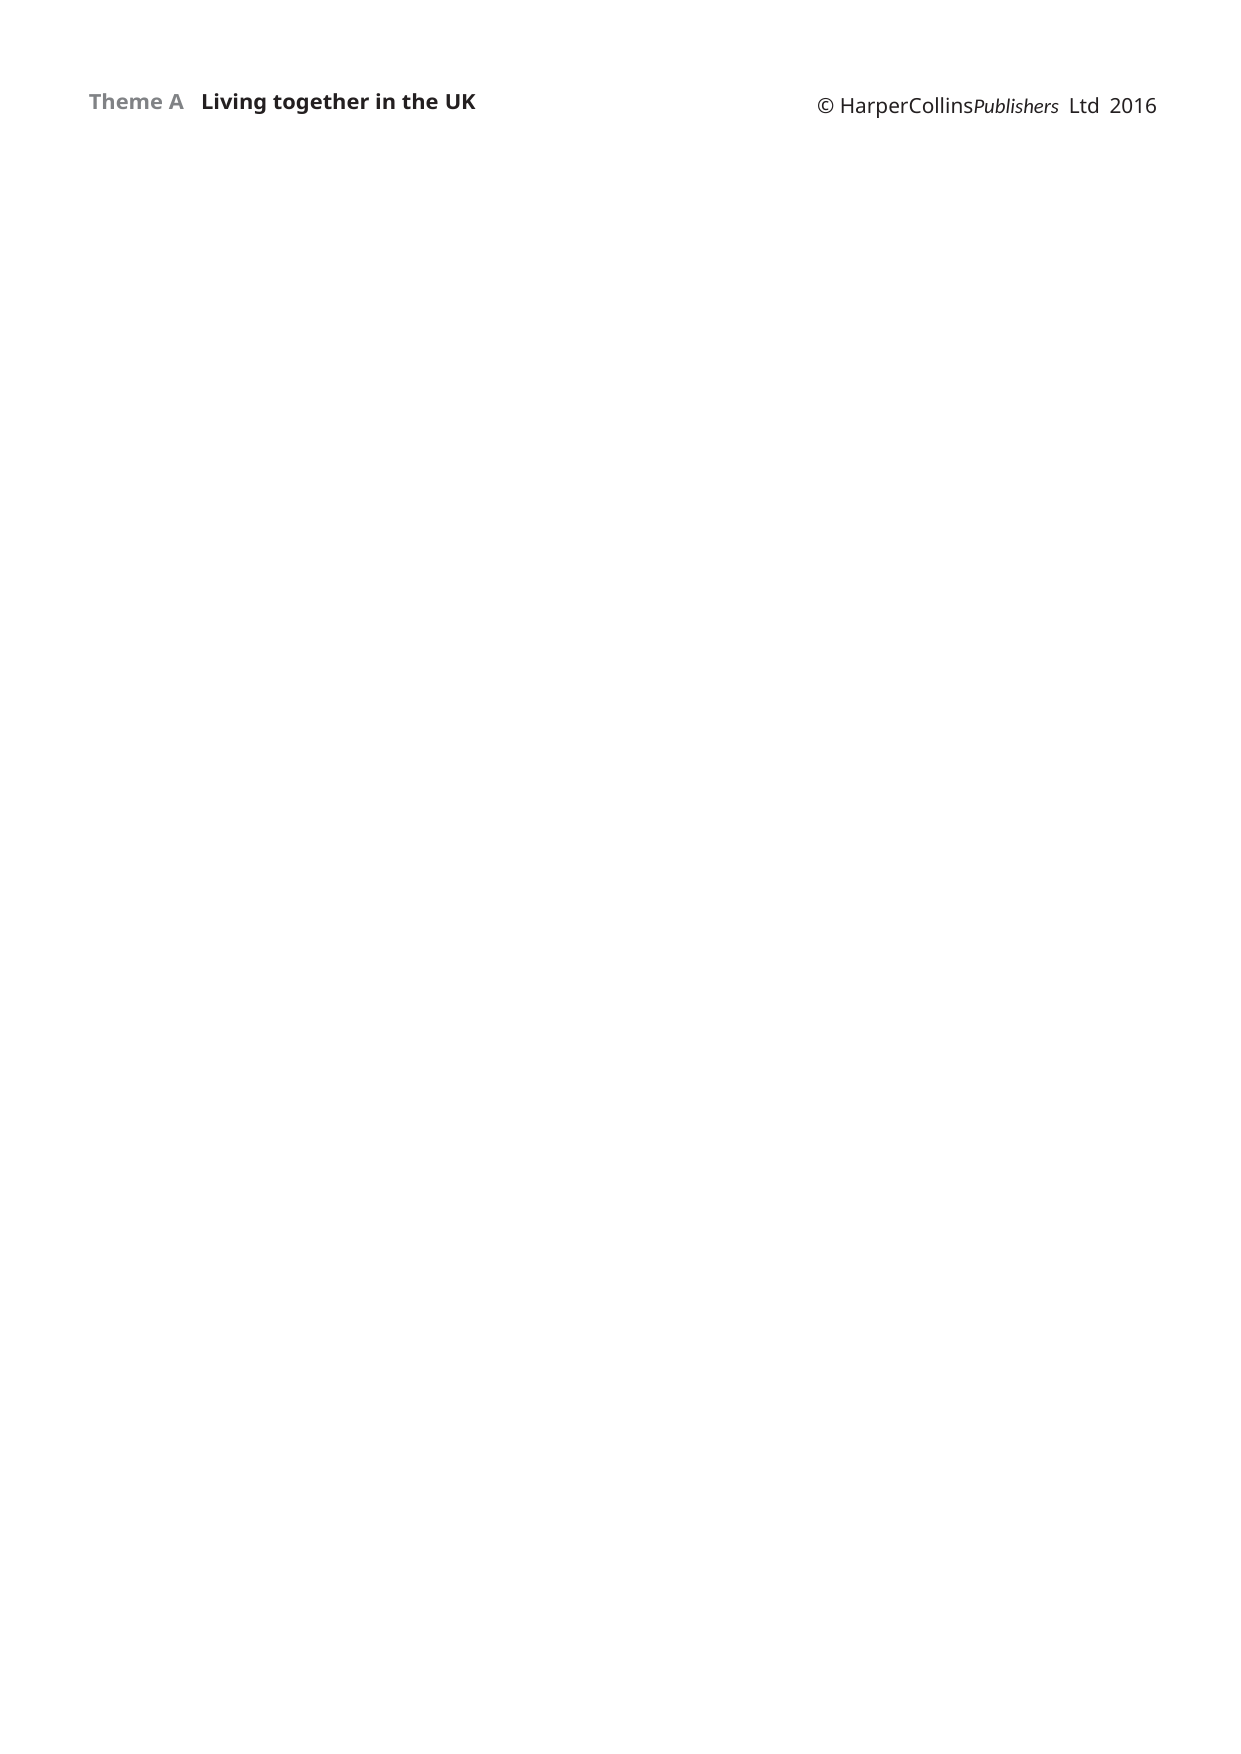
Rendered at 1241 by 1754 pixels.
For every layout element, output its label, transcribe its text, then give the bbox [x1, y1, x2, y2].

text © HarperCollinsPublishers Ltd 2016 4 [817, 82, 1240, 122]
text Theme A Living together in the UK [88, 87, 478, 115]
